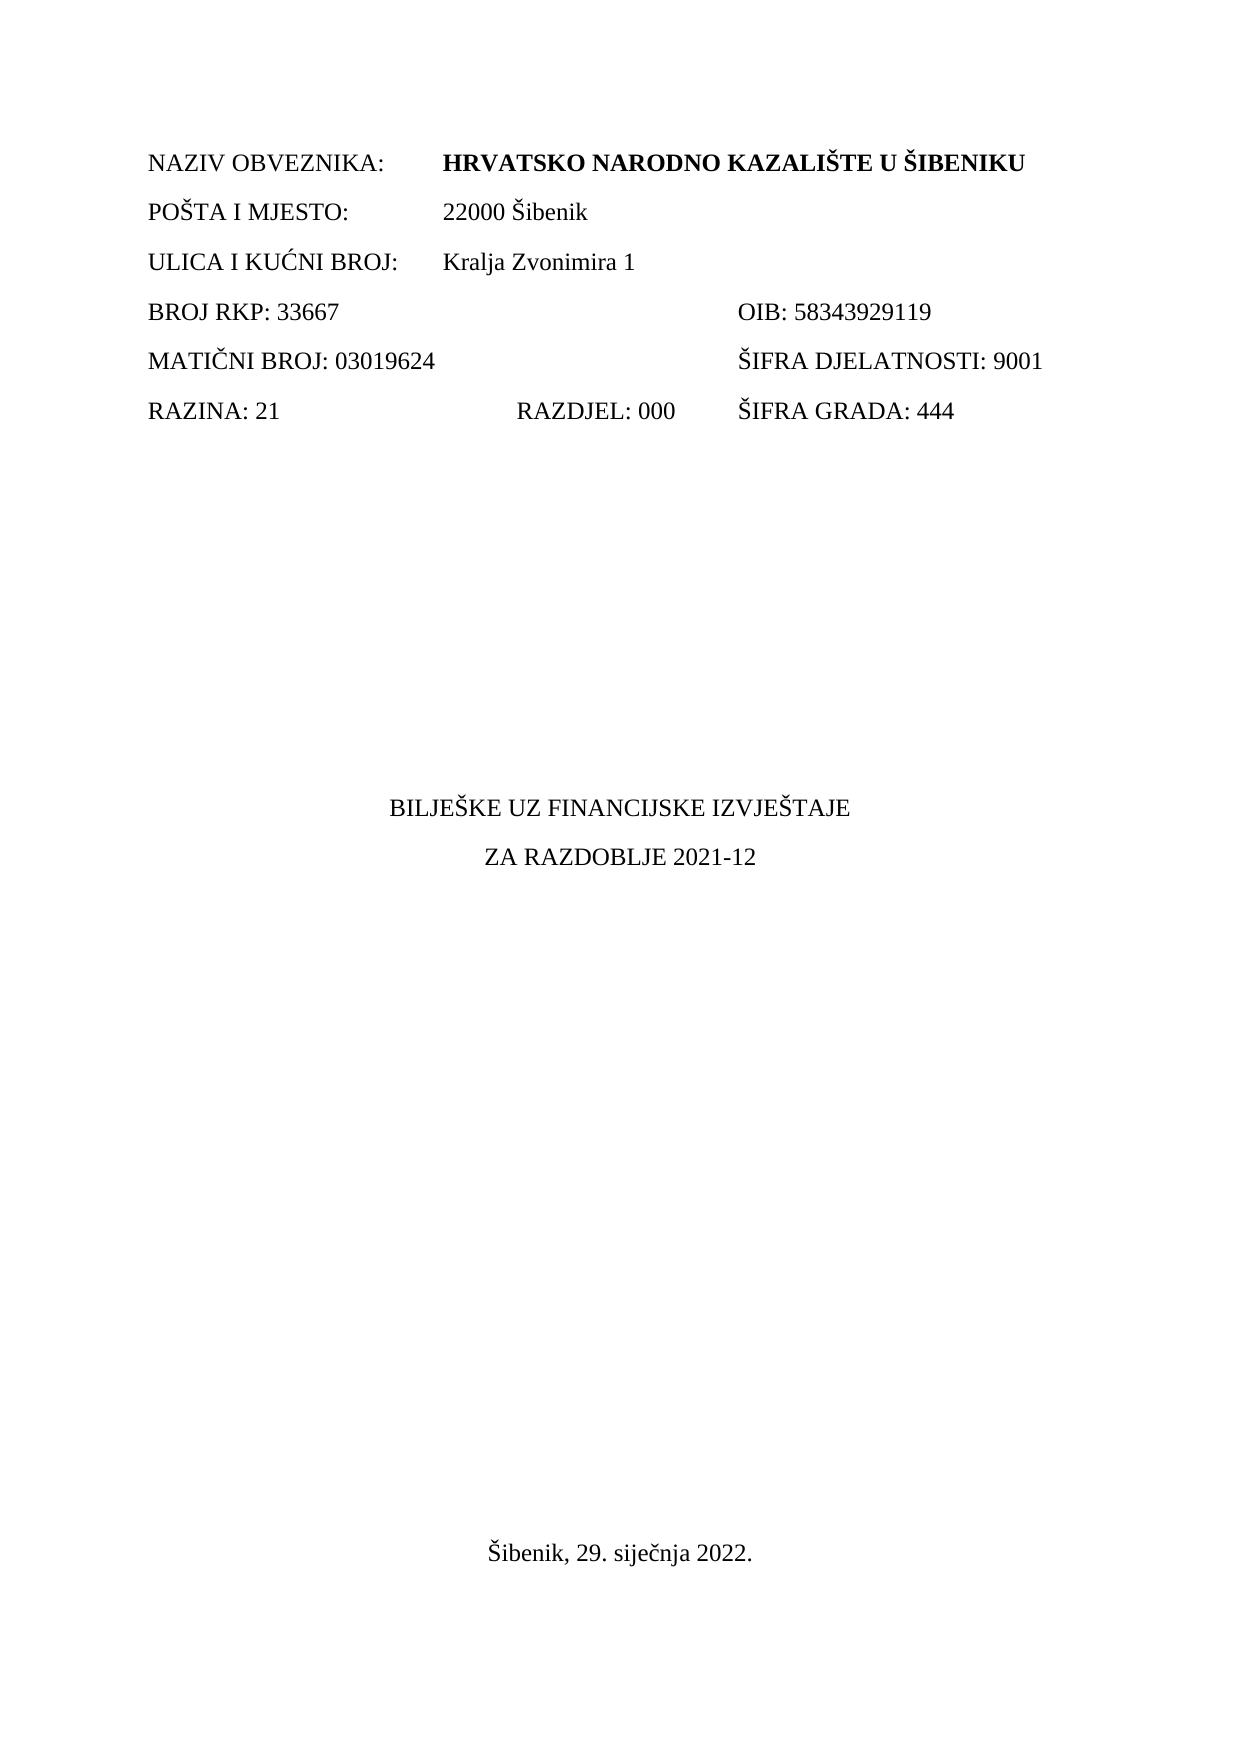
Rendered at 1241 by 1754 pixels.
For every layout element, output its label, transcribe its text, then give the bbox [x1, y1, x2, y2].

text ZA RAZDOBLJE 2021-12 [148, 842, 1093, 871]
text RAZINA: 21 RAZDJEL: 000 ŠIFRA GRADA: 444 [148, 396, 1093, 425]
text BROJ RKP: 33667 OIB: 58343929119 [148, 297, 1093, 325]
text POŠTA I MJESTO: 22000 Šibenik [148, 197, 1093, 226]
text ULICA I KUĆNI BROJ: Kralja Zvonimira 1 [148, 247, 1093, 276]
text NAZIV OBVEZNIKA: HRVATSKO NARODNO KAZALIŠTE U ŠIBENIKU [148, 148, 1093, 176]
text BILJEŠKE UZ FINANCIJSKE IZVJEŠTAJE [148, 793, 1093, 822]
text Šibenik, 29. siječnja 2022. [148, 1538, 1093, 1567]
text MATIČNI BROJ: 03019624 ŠIFRA DJELATNOSTI: 9001 [148, 346, 1093, 375]
